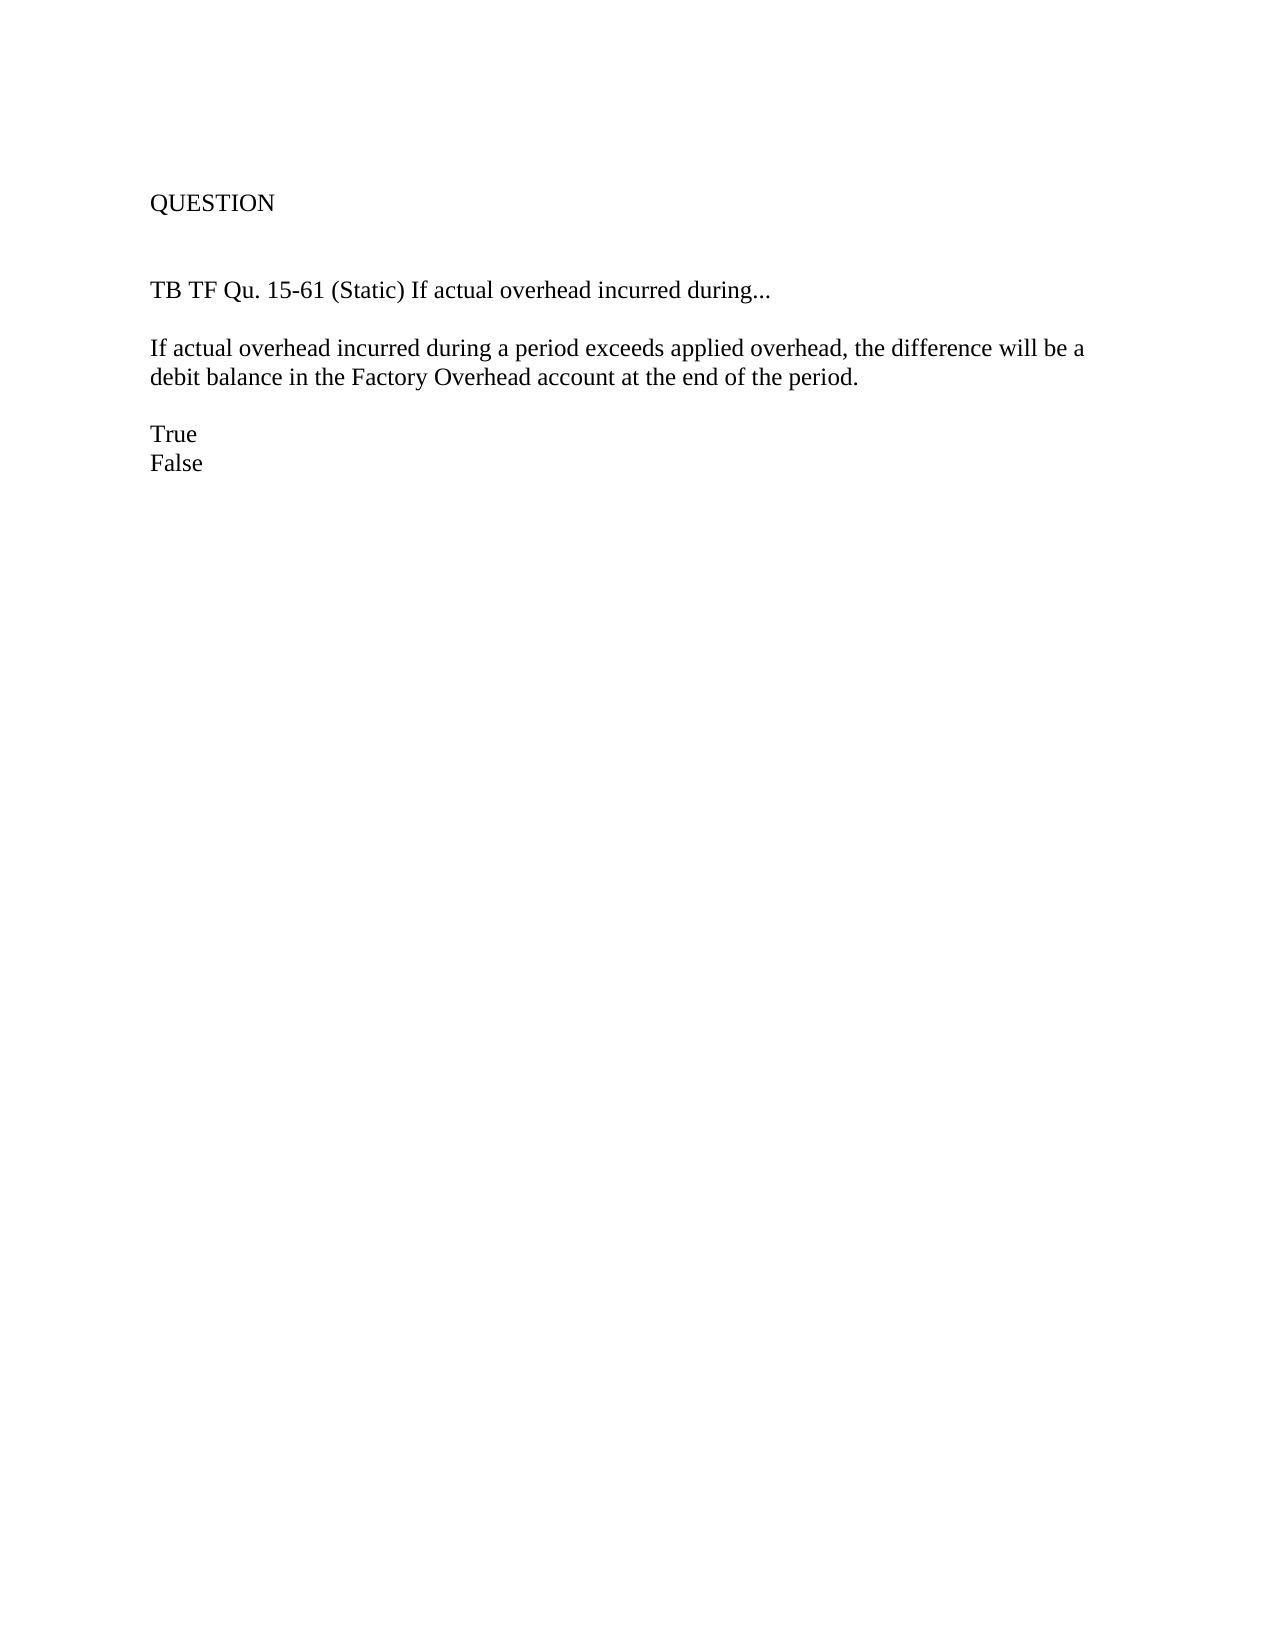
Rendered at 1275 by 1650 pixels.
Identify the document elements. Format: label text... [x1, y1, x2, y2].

text TB TF Qu. 15-61 (Static) If actual overhead incurred during... [150, 275, 1125, 304]
text If actual overhead incurred during a period exceeds applied overhead, the difference will be a debit balance in the Factory Overhead account at the end of the period. [150, 333, 1125, 390]
text QUESTION [150, 188, 1125, 217]
text False [150, 448, 1125, 477]
text True [150, 419, 1125, 448]
